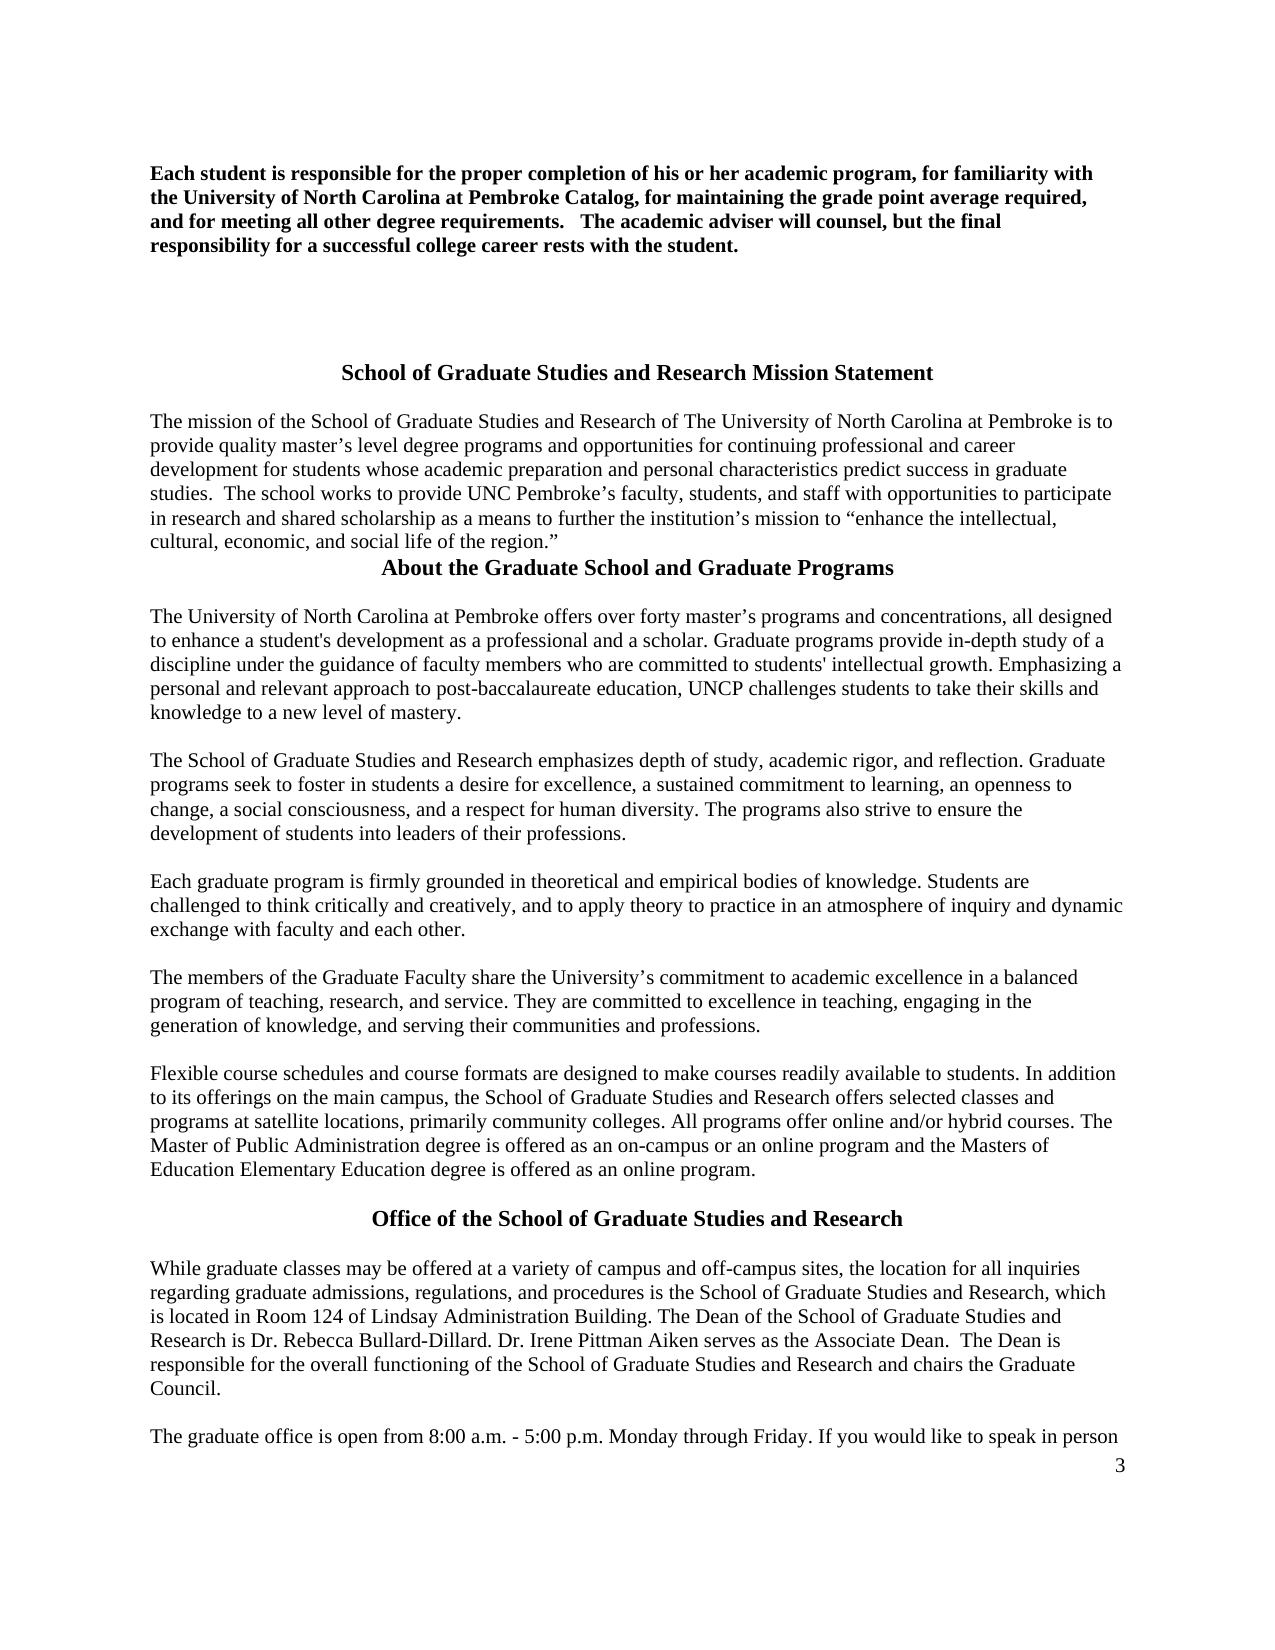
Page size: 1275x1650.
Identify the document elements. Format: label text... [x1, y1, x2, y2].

text The members of the Graduate Faculty share the University’s commitment to academic excellence in a balanced program of teaching, research, and service. They are committed to excellence in teaching, engaging in the generation of knowledge, and serving their communities and professions. [150, 965, 1125, 1037]
text The University of North Carolina at Pembroke offers over forty master’s programs and concentrations, all designed to enhance a student's development as a professional and a scholar. Graduate programs provide in-depth study of a discipline under the guidance of faculty members who are committed to students' intellectual growth. Emphasizing a personal and relevant approach to post-baccalaureate education, UNCP challenges students to take their skills and knowledge to a new level of mastery. [150, 604, 1125, 724]
text While graduate classes may be offered at a variety of campus and off-campus sites, the location for all inquiries regarding graduate admissions, regulations, and procedures is the School of Graduate Studies and Research, which is located in Room 124 of Lindsay Administration Building. The Dean of the School of Graduate Studies and Research is Dr. Rebecca Bullard-Dillard. Dr. Irene Pittman Aiken serves as the Associate Dean. The Dean is responsible for the overall functioning of the School of Graduate Studies and Research and chairs the Graduate Council. [150, 1256, 1125, 1400]
text The School of Graduate Studies and Research emphasizes depth of study, academic rigor, and reflection. Graduate programs seek to foster in students a desire for excellence, a sustained commitment to learning, an openness to change, a social consciousness, and a respect for human diversity. The programs also strive to ensure the development of students into leaders of their professions. [150, 748, 1125, 844]
text School of Graduate Studies and Research Mission Statement [150, 359, 1125, 385]
text Each graduate program is firmly grounded in theoretical and empirical bodies of knowledge. Students are challenged to think critically and creatively, and to apply theory to practice in an atmosphere of inquiry and dynamic exchange with faculty and each other. [150, 869, 1125, 941]
text Flexible course schedules and course formats are designed to make courses readily available to students. In addition to its offerings on the main campus, the School of Graduate Studies and Research offers selected classes and programs at satellite locations, primarily community colleges. All programs offer online and/or hybrid courses. The Master of Public Administration degree is offered as an on-campus or an online program and the Masters of Education Elementary Education degree is offered as an online program. [150, 1061, 1125, 1181]
text Each student is responsible for the proper completion of his or her academic program, for familiarity with the University of North Carolina at Pembroke Catalog, for maintaining the grade point average required, and for meeting all other degree requirements. The academic adviser will counsel, but the final responsibility for a successful college career rests with the student. [150, 161, 1125, 257]
text About the Graduate School and Graduate Programs [150, 553, 1125, 580]
text The mission of the School of Graduate Studies and Research of The University of North Carolina at Pembroke is to provide quality master’s level degree programs and opportunities for continuing professional and career development for students whose academic preparation and personal characteristics predict success in graduate studies. The school works to provide UNC Pembroke’s faculty, students, and staff with opportunities to participate in research and shared scholarship as a means to further the institution’s mission to “enhance the intellectual, cultural, economic, and social life of the region.” [150, 409, 1125, 553]
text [150, 1424, 1125, 1448]
text Office of the School of Graduate Studies and Research [150, 1206, 1125, 1232]
